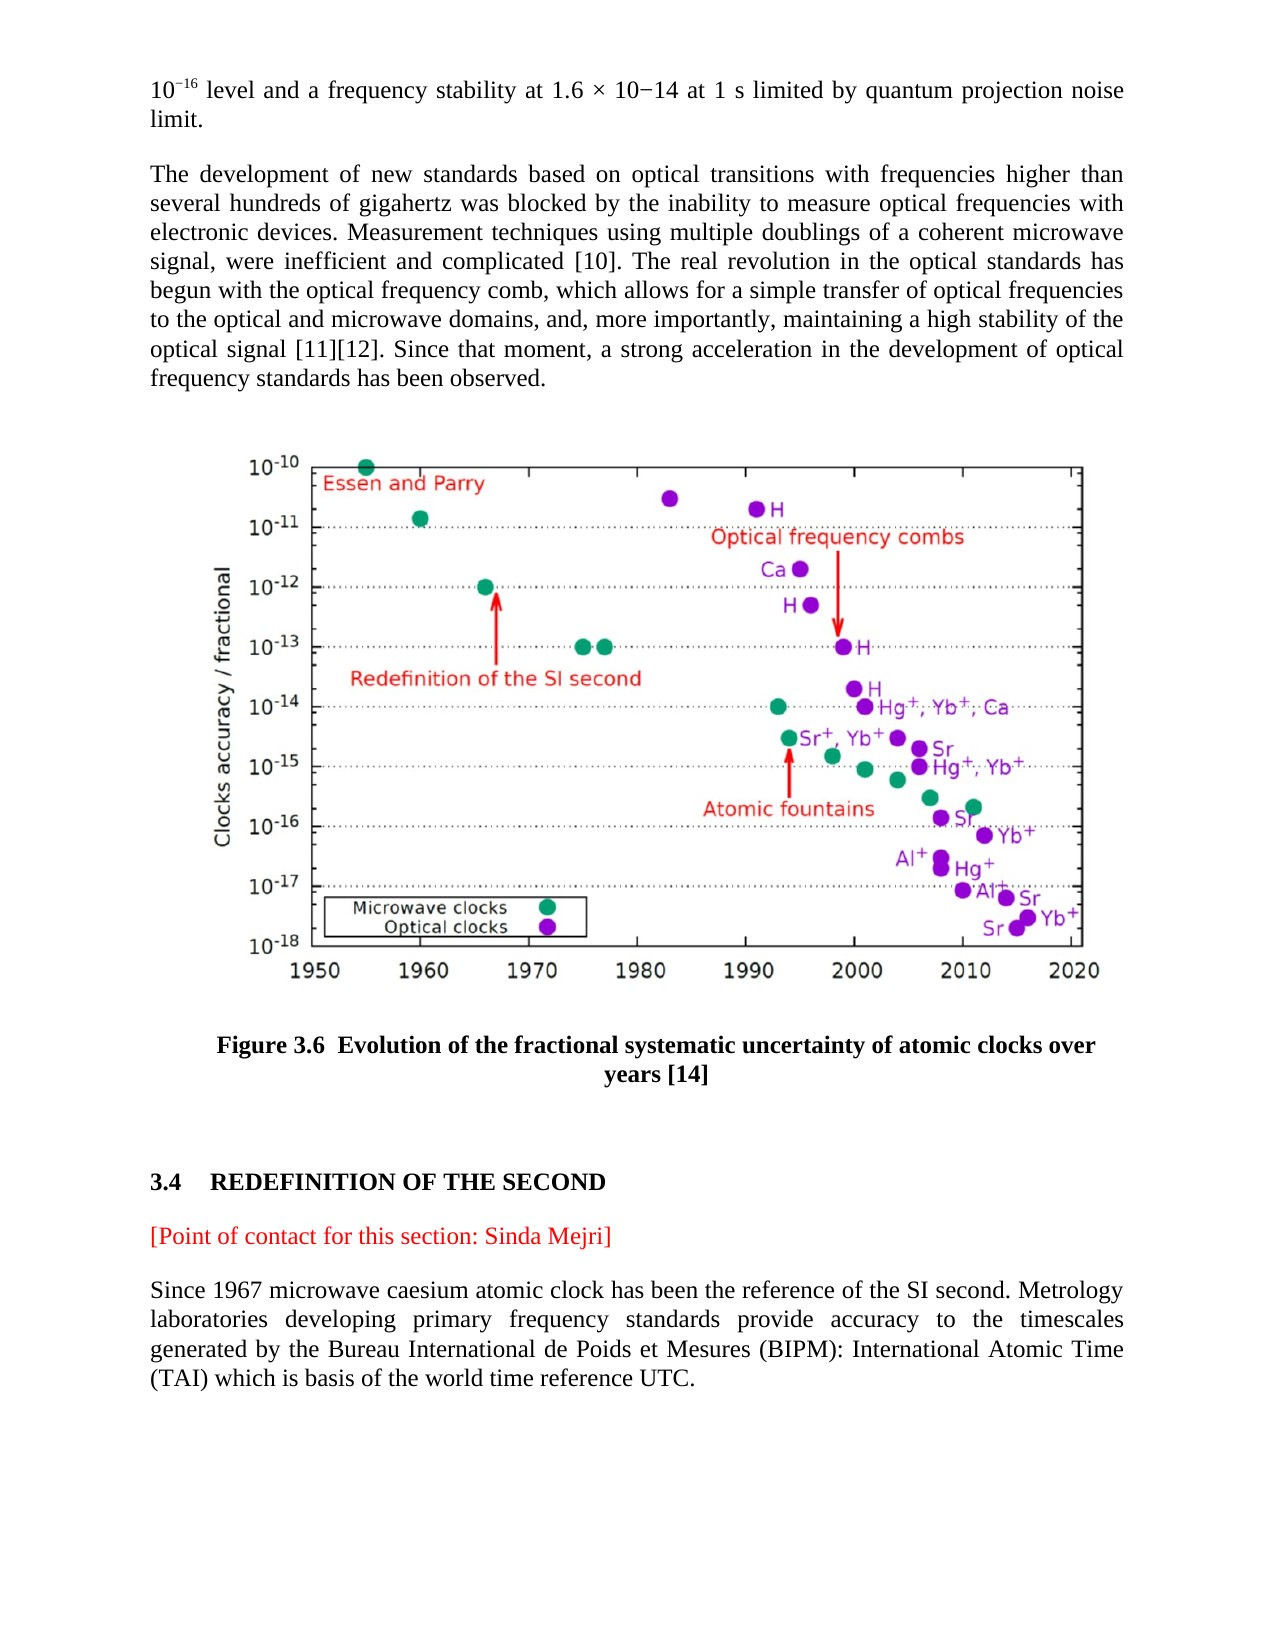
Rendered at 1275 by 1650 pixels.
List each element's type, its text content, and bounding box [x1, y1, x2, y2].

subtitle Redefinition of the second [150, 1167, 1125, 1196]
picture [187, 420, 1127, 1001]
text The development of new standards based on optical transitions with frequencies higher than several hundreds of gigahertz was blocked by the inability to measure optical frequencies with electronic devices. Measurement techniques using multiple doublings of a coherent microwave signal, were inefficient and complicated [10]. The real revolution in the optical standards has begun with the optical frequency comb, which allows for a simple transfer of optical frequencies to the optical and microwave domains, and, more importantly, maintaining a high stability of the optical signal [11][12]. Since that moment, a strong acceleration in the development of optical frequency standards has been observed. [150, 158, 1125, 392]
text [150, 75, 1125, 133]
text Since 1967 microwave caesium atomic clock has been the reference of the SI second. Metrology laboratories developing primary frequency standards provide accuracy to the timescales generated by the Bureau International de Poids et Mesures (BIPM): International Atomic Time (TAI) which is basis of the world time reference UTC. [150, 1275, 1125, 1392]
text [Point of contact for this section: Sinda Mejri] [150, 1221, 1125, 1250]
